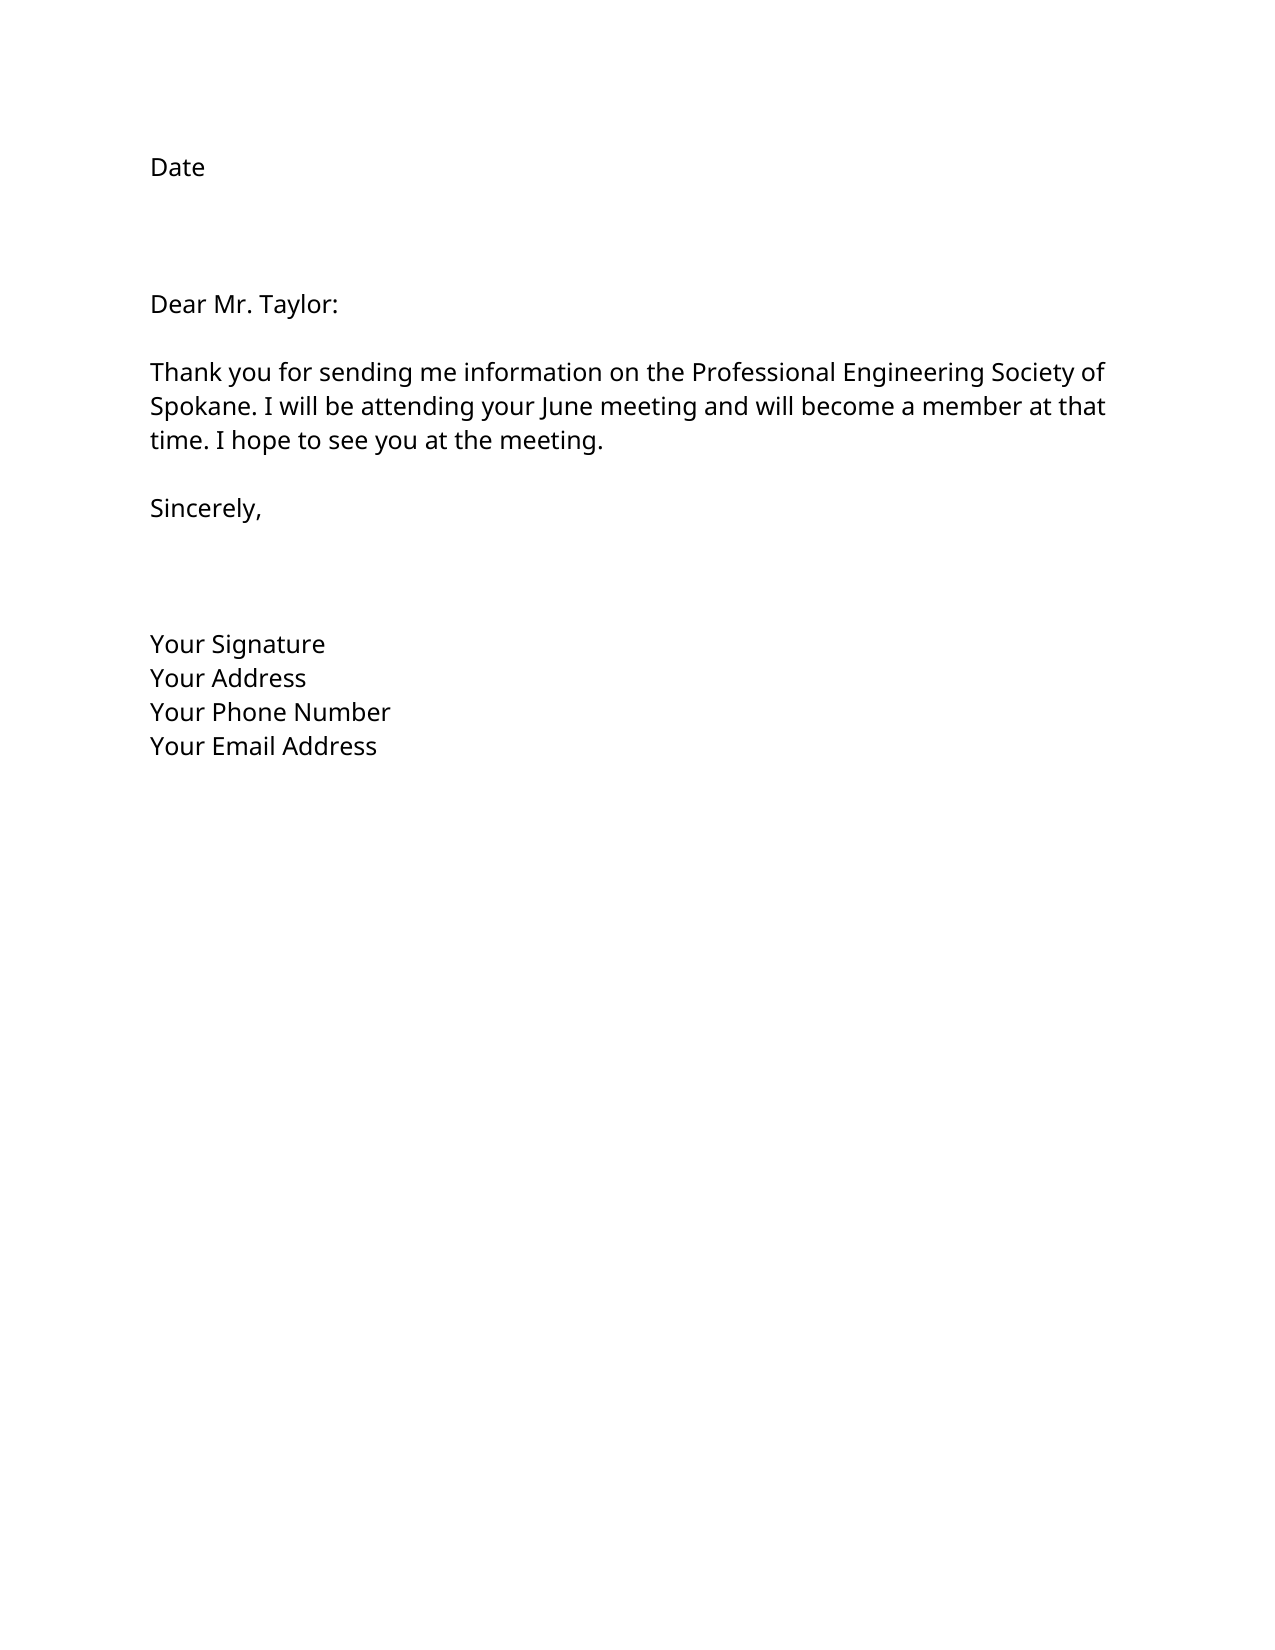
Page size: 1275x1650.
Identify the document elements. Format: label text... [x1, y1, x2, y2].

text Date Dear Mr. Taylor: Thank you for sending me information on the Professional Engineering Society of Spokane. I will be attending your June meeting and will become a member at that time. I hope to see you at the meeting. Sincerely, Your Signature Your Address Your Phone Number Your Email Address [150, 150, 1125, 763]
